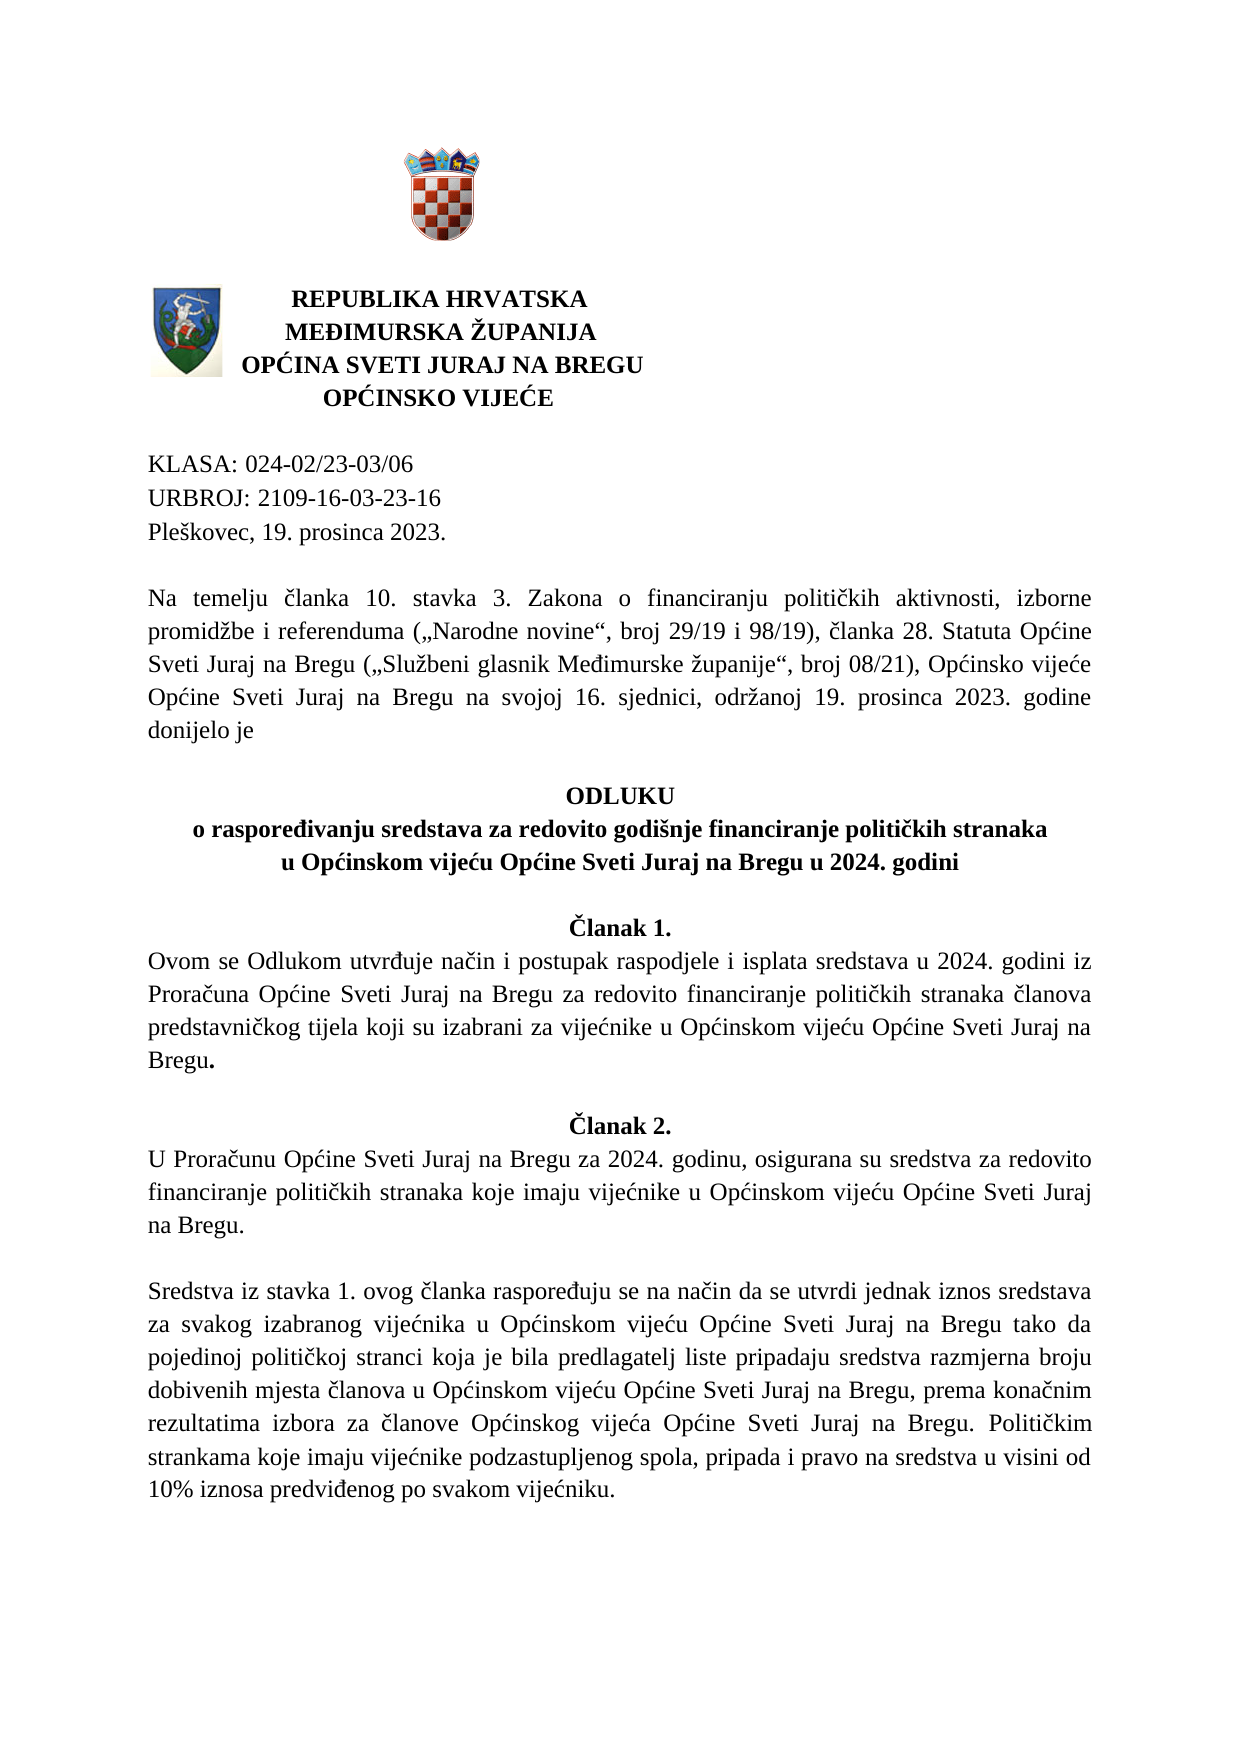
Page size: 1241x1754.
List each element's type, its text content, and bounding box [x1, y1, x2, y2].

text U Proračunu Općine Sveti Juraj na Bregu za 2024. godinu, osigurana su sredstva za redovito financiranje političkih stranaka koje imaju vijećnike u Općinskom vijeću Općine Sveti Juraj na Bregu. [148, 1144, 1093, 1239]
text REPUBLIKA HRVATSKA [223, 284, 1093, 313]
text u Općinskom vijeću Općine Sveti Juraj na Bregu u 2024. godini [148, 847, 1093, 876]
text Članak 1. [148, 913, 1093, 942]
text Pleškovec, 19. prosinca 2023. [148, 517, 1093, 546]
text Sredstva iz stavka 1. ovog članka raspoređuju se na način da se utvrdi jednak iznos sredstava za svakog izabranog vijećnika u Općinskom vijeću Općine Sveti Juraj na Bregu tako da pojedinoj političkoj stranci koja je bila predlagatelj liste pripadaju sredstva razmjerna broju dobivenih mjesta članova u Općinskom vijeću Općine Sveti Juraj na Bregu, prema konačnim rezultatima izbora za članove Općinskog vijeća Općine Sveti Juraj na Bregu. Političkim strankama koje imaju vijećnike podzastupljenog spola, pripada i pravo na sredstva u visini od 10% iznosa predviđenog po svakom vijećniku. [148, 1276, 1093, 1503]
text ODLUKU [148, 781, 1093, 810]
text Članak 2. [148, 1111, 1093, 1140]
text MEĐIMURSKA ŽUPANIJA [223, 317, 1093, 346]
text o raspoređivanju sredstava za redovito godišnje financiranje političkih stranaka [148, 814, 1093, 843]
picture [403, 147, 480, 241]
text OPĆINSKO VIJEĆE [148, 383, 1093, 412]
text Na temelju članka 10. stavka 3. Zakona o financiranju političkih aktivnosti, izborne promidžbe i referenduma („Narodne novine“, broj 29/19 i 98/19), članka 28. Statuta Općine Sveti Juraj na Bregu („Službeni glasnik Međimurske županije“, broj 08/21), Općinsko vijeće Općine Sveti Juraj na Bregu na svojoj 16. sjednici, održanoj 19. prosinca 2023. godine donijelo je [148, 583, 1093, 744]
text URBROJ: 2109-16-03-23-16 [148, 483, 1093, 512]
text OPĆINA SVETI JURAJ NA BREGU [148, 350, 1093, 379]
picture [150, 284, 223, 377]
text Ovom se Odlukom utvrđuje način i postupak raspodjele i isplata sredstava u 2024. godini iz Proračuna Općine Sveti Juraj na Bregu za redovito financiranje političkih stranaka članova predstavničkog tijela koji su izabrani za vijećnike u Općinskom vijeću Općine Sveti Juraj na Bregu. [148, 946, 1093, 1074]
text KLASA: 024-02/23-03/06 [148, 449, 1093, 478]
